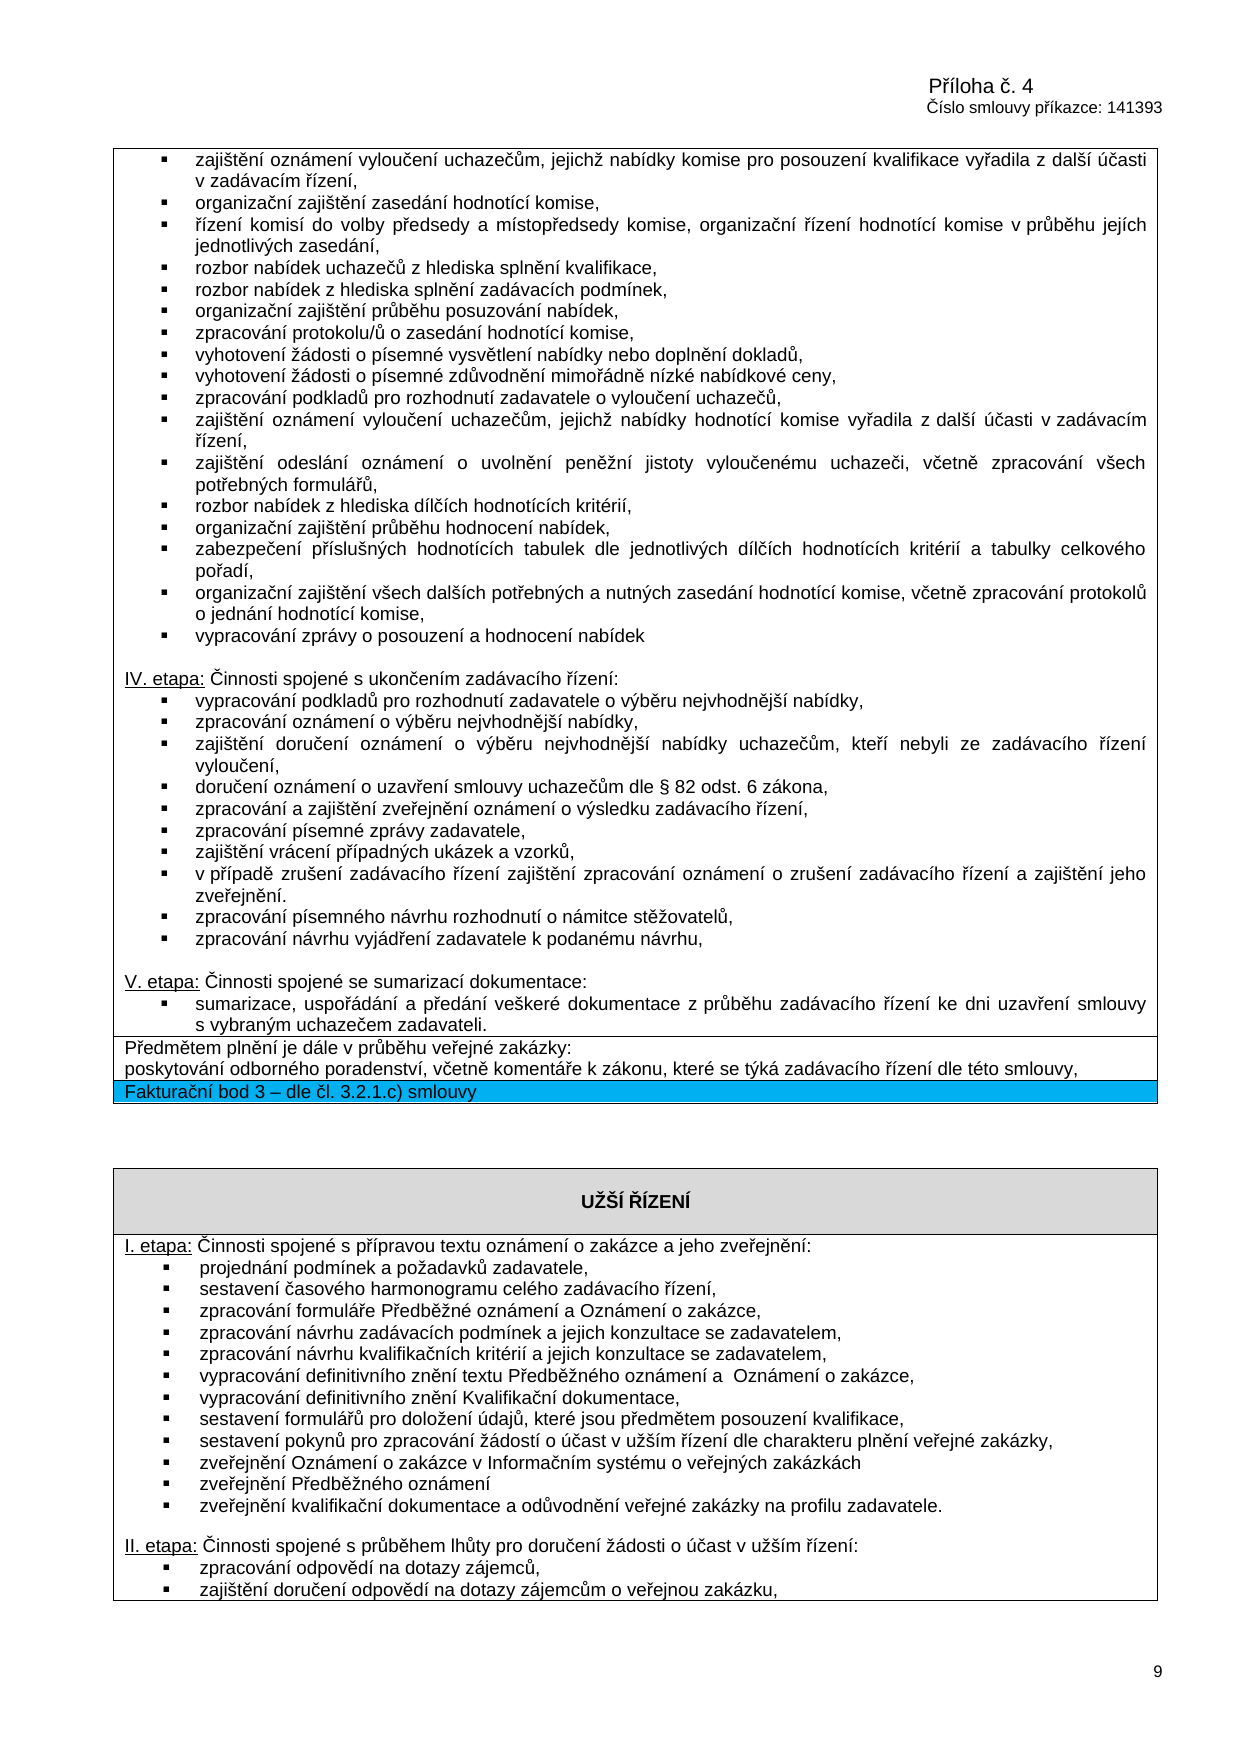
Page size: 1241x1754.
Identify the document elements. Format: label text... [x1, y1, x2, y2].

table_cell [114, 149, 1157, 1036]
table_cell Fakturační bod 3 – dle čl. 3.2.1.c) smlouvy [114, 1081, 1157, 1102]
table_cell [114, 1235, 1157, 1600]
table_header UŽŠÍ ŘÍZENÍ [114, 1169, 1157, 1234]
table_cell Předmětem plnění je dále v průběhu veřejné zakázky: poskytování odborného poradenství, včetně komentáře k zákonu, které se týká zadávacího řízení dle této smlouvy, [114, 1037, 1157, 1080]
